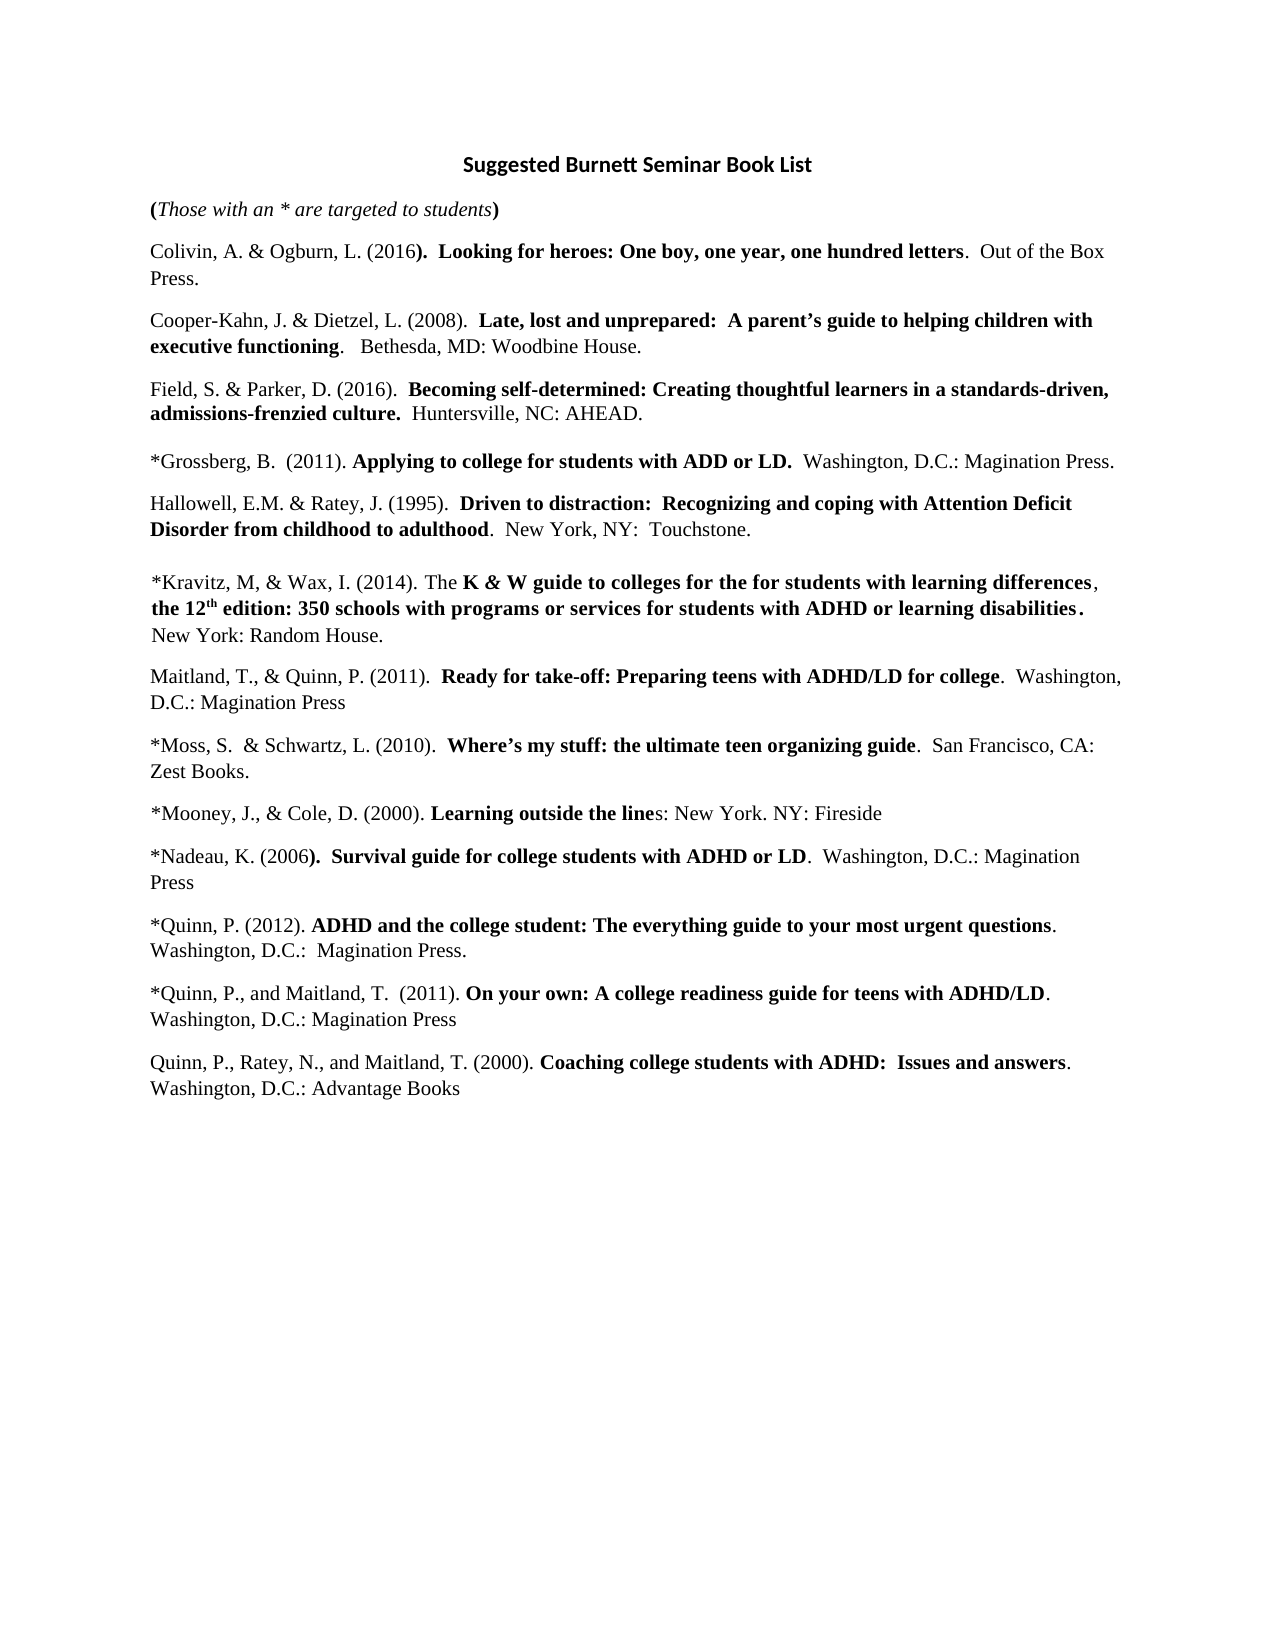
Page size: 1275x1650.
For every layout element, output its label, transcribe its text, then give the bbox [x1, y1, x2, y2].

text *Grossberg, B. (2011). Applying to college for students with ADD or LD. Washington, D.C.: Magination Press. [150, 449, 1125, 473]
text *Kravitz, M, & Wax, I. (2014). The K & W guide to colleges for the for students with learning differences, the 12th edition: 350 schools with programs or services for students with ADHD or learning disabilities. New York: Random House. [151, 568, 1125, 648]
text Cooper-Kahn, J. & Dietzel, L. (2008). Late, lost and unprepared: A parent’s guide to helping children with executive functioning. Bethesda, MD: Woodbine House. [150, 308, 1125, 358]
text *Quinn, P., and Maitland, T. (2011). On your own: A college readiness guide for teens with ADHD/LD. Washington, D.C.: Magination Press [150, 981, 1125, 1031]
text *Mooney, J., & Cole, D. (2000). Learning outside the lines: New York. NY: Fireside [151, 801, 1125, 825]
text Suggested Burnett Seminar Book List [150, 150, 1125, 178]
text Hallowell, E.M. & Ratey, J. (1995). Driven to distraction: Recognizing and coping with Attention Deficit Disorder from childhood to adulthood. New York, NY: Touchstone. [150, 491, 1125, 541]
text Quinn, P., Ratey, N., and Maitland, T. (2000). Coaching college students with ADHD: Issues and answers. Washington, D.C.: Advantage Books [150, 1049, 1125, 1099]
text *Nadeau, K. (2006). Survival guide for college students with ADHD or LD. Washington, D.C.: Magination Press [150, 844, 1125, 894]
text Field, S. & Parker, D. (2016). Becoming self-determined: Creating thoughtful learners in a standards-driven, admissions-frenzied culture. Huntersville, NC: AHEAD. [150, 377, 1125, 425]
text *Moss, S. & Schwartz, L. (2010). Where’s my stuff: the ultimate teen organizing guide. San Francisco, CA: Zest Books. [150, 733, 1125, 783]
text Colivin, A. & Ogburn, L. (2016). Looking for heroes: One boy, one year, one hundred letters. Out of the Box Press. [150, 239, 1125, 289]
text (Those with an * are targeted to students) [150, 197, 1125, 221]
text Maitland, T., & Quinn, P. (2011). Ready for take-off: Preparing teens with ADHD/LD for college. Washington, D.C.: Magination Press [150, 664, 1125, 714]
text *Quinn, P. (2012). ADHD and the college student: The everything guide to your most urgent questions. Washington, D.C.: Magination Press. [150, 912, 1125, 962]
